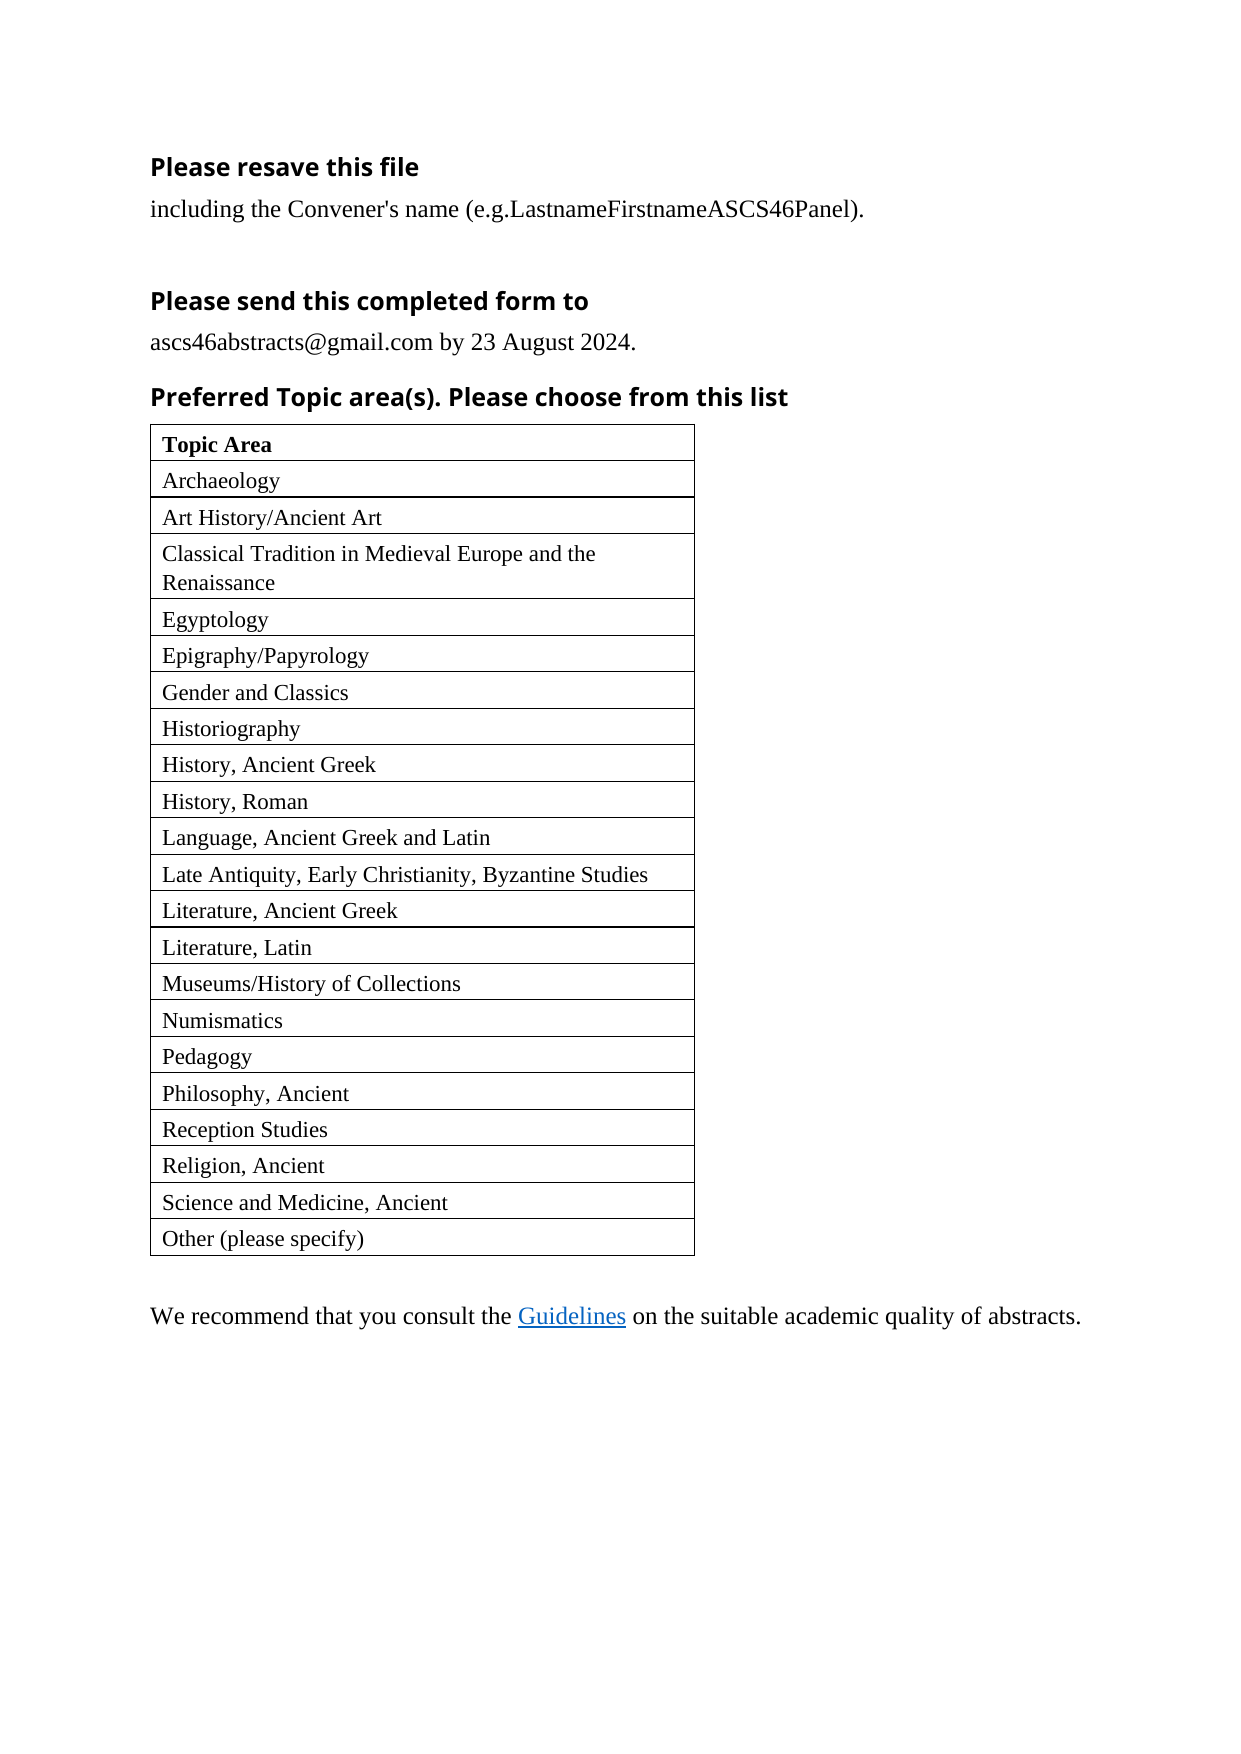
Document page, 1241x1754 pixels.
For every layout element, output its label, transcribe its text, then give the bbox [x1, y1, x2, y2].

table_header Topic Area [151, 425, 694, 460]
table_cell History, Ancient Greek [151, 745, 694, 781]
table_cell Philosophy, Ancient [151, 1073, 694, 1109]
text ascs46abstracts@gmail.com by 23 August 2024. [150, 327, 1090, 356]
table_cell History, Roman [151, 782, 694, 817]
table_cell Language, Ancient Greek and Latin [151, 818, 694, 853]
table_cell Religion, Ancient [151, 1146, 694, 1182]
table_cell Pedagogy [151, 1037, 694, 1072]
subtitle Please resave this file [150, 150, 1090, 184]
table_cell Numismatics [151, 1000, 694, 1036]
text We recommend that you consult the Guidelines on the suitable academic quality of abstracts. [150, 1301, 1090, 1330]
table_cell Classical Tradition in Medieval Europe and the Renaissance [151, 534, 694, 598]
subtitle Please send this completed form to [150, 284, 1090, 318]
table_cell Science and Medicine, Ancient [151, 1183, 694, 1218]
table_cell Gender and Classics [151, 672, 694, 708]
table_cell Archaeology [151, 461, 694, 496]
table_cell Epigraphy/Papyrology [151, 636, 694, 671]
table_cell Art History/Ancient Art [151, 498, 694, 533]
table_cell Literature, Latin [151, 928, 694, 963]
text including the Convener's name (e.g.LastnameFirstnameASCS46Panel). [150, 194, 1090, 222]
table_cell Museums/History of Collections [151, 964, 694, 999]
table_cell Literature, Ancient Greek [151, 891, 694, 926]
table_cell Egyptology [151, 599, 694, 635]
table_cell Reception Studies [151, 1110, 694, 1145]
subtitle Preferred Topic area(s). Please choose from this list [150, 380, 1090, 414]
table_cell Other (please specify) [151, 1219, 694, 1254]
table_cell Late Antiquity, Early Christianity, Byzantine Studies [151, 855, 694, 890]
table_cell Historiography [151, 709, 694, 744]
